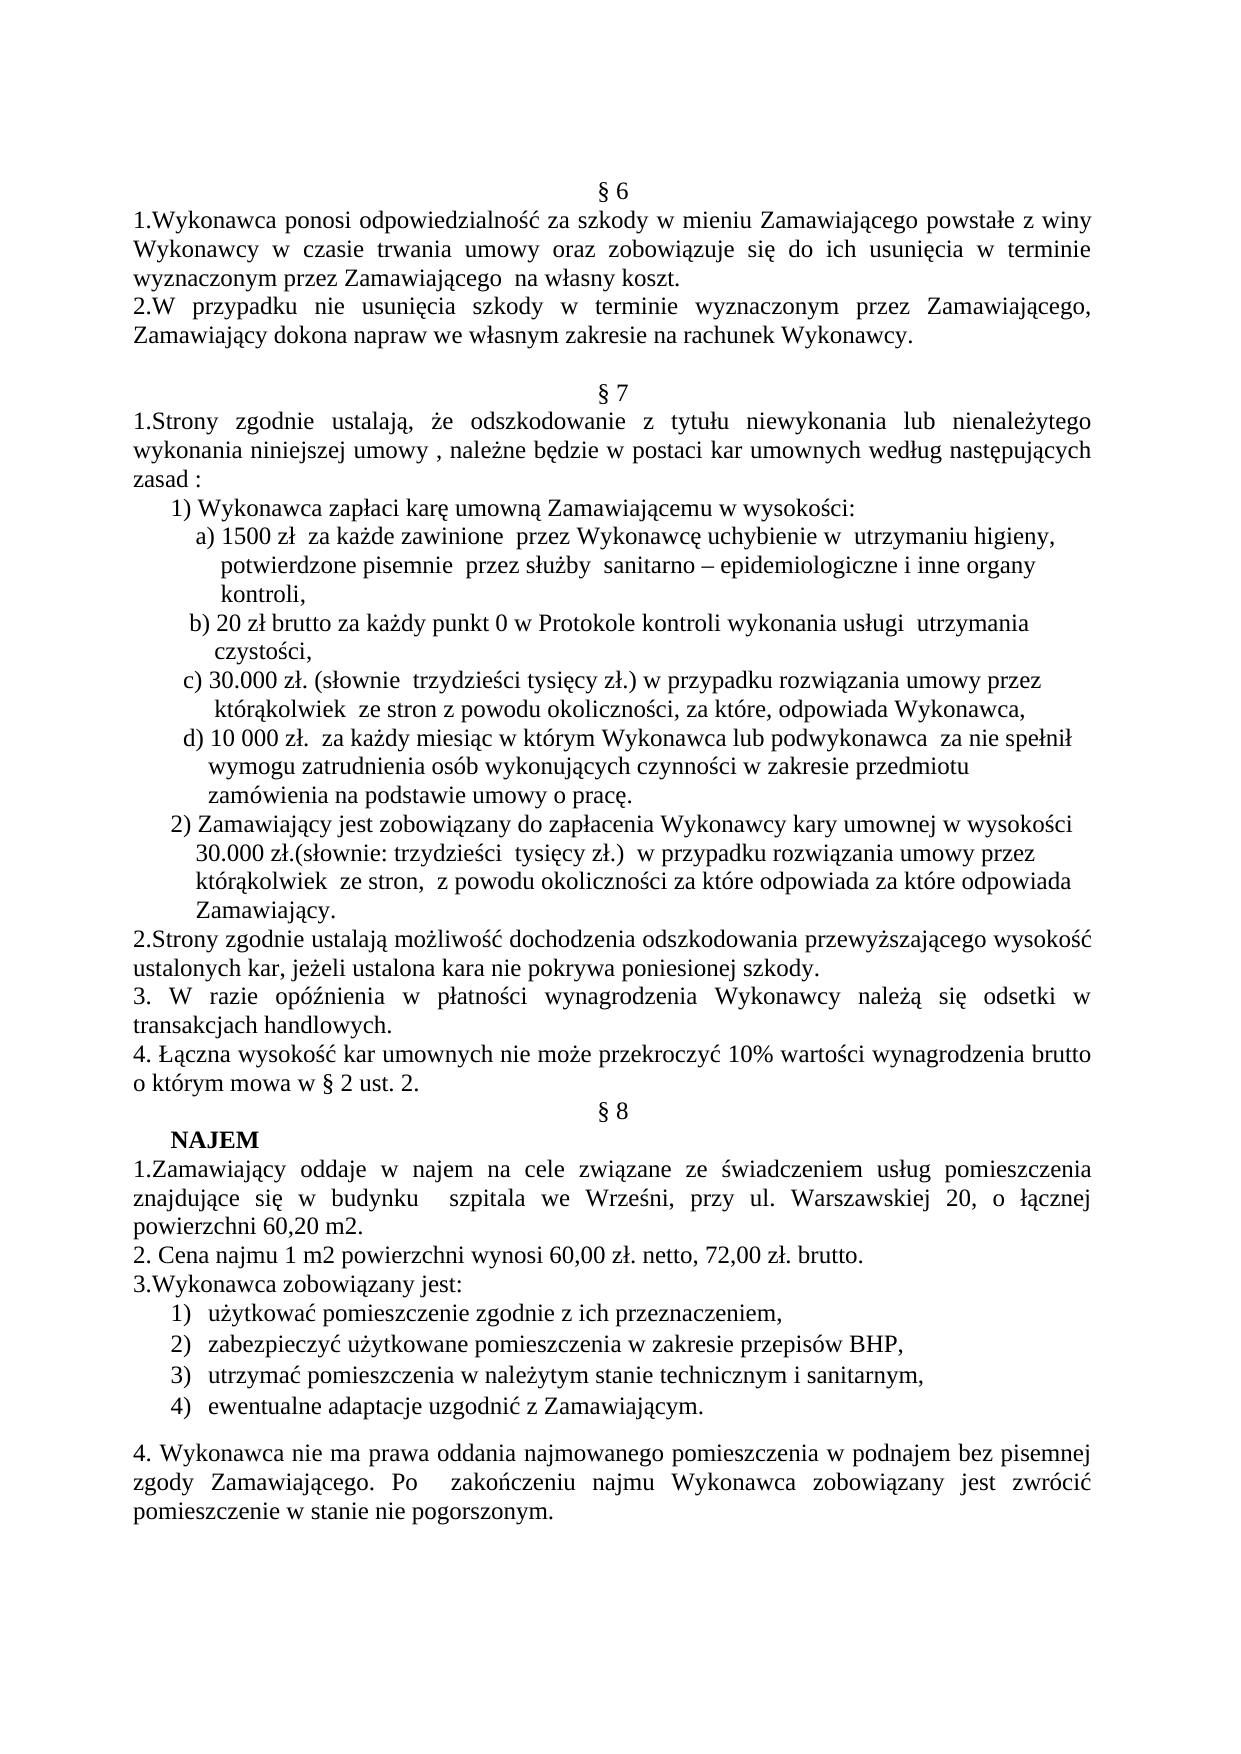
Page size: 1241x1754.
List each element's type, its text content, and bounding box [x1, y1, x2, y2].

text którąkolwiek ze stron z powodu okoliczności, za które, odpowiada Wykonawca, [133, 694, 1092, 723]
text potwierdzone pisemnie przez służby sanitarno – epidemiologiczne i inne organy [133, 550, 1092, 579]
text 2) Zamawiający jest zobowiązany do zapłacenia Wykonawcy kary umownej w wysokości [133, 809, 1092, 838]
text wymogu zatrudnienia osób wykonujących czynności w zakresie przedmiotu [133, 751, 1092, 780]
text d) 10 000 zł. za każdy miesiąc w którym Wykonawca lub podwykonawca za nie spełnił [133, 723, 1092, 751]
list utrzymać pomieszczenia w należytym stanie technicznym i sanitarnym, [170, 1360, 1092, 1388]
text § 6 [133, 176, 1092, 205]
text 3. W razie opóźnienia w płatności wynagrodzenia Wykonawcy należą się odsetki w transakcjach handlowych. [133, 981, 1092, 1039]
text 4. Łączna wysokość kar umownych nie może przekroczyć 10% wartości wynagrodzenia brutto o którym mowa w § 2 ust. 2. [133, 1039, 1092, 1096]
text a) 1500 zł za każde zawinione przez Wykonawcę uchybienie w utrzymaniu higieny, [133, 521, 1092, 550]
text 1) Wykonawca zapłaci karę umowną Zamawiającemu w wysokości: [133, 493, 1092, 521]
list użytkować pomieszczenie zgodnie z ich przeznaczeniem, [170, 1298, 1092, 1326]
text 3.Wykonawca zobowiązany jest: [133, 1269, 1092, 1298]
text 1.Strony zgodnie ustalają, że odszkodowanie z tytułu niewykonania lub nienależytego wykonania niniejszej umowy , należne będzie w postaci kar umownych według następujących zasad : [133, 406, 1092, 493]
text 4. Wykonawca nie ma prawa oddania najmowanego pomieszczenia w podnajem bez pisemnej zgody Zamawiającego. Po zakończeniu najmu Wykonawca zobowiązany jest zwrócić pomieszczenie w stanie nie pogorszonym. [133, 1438, 1092, 1525]
text 30.000 zł.(słownie: trzydzieści tysięcy zł.) w przypadku rozwiązania umowy przez [133, 838, 1092, 866]
list zabezpieczyć użytkowane pomieszczenia w zakresie przepisów BHP, [170, 1329, 1092, 1357]
text którąkolwiek ze stron, z powodu okoliczności za które odpowiada za które odpowiada [133, 866, 1092, 895]
text 1.Zamawiający oddaje w najem na cele związane ze świadczeniem usług pomieszczenia znajdujące się w budynku szpitala we Wrześni, przy ul. Warszawskiej 20, o łącznej powierzchni 60,20 m2. [133, 1154, 1092, 1240]
text kontroli, [133, 579, 1092, 608]
text b) 20 zł brutto za każdy punkt 0 w Protokole kontroli wykonania usługi utrzymania [133, 608, 1092, 636]
text NAJEM [170, 1125, 1092, 1154]
text § 8 [133, 1096, 1092, 1125]
list ewentualne adaptacje uzgodnić z Zamawiającym. [170, 1391, 1092, 1419]
text 2. Cena najmu 1 m2 powierzchni wynosi 60,00 zł. netto, 72,00 zł. brutto. [133, 1240, 1092, 1269]
text zamówienia na podstawie umowy o pracę. [133, 780, 1092, 809]
text 2.W przypadku nie usunięcia szkody w terminie wyznaczonym przez Zamawiającego, Zamawiający dokona napraw we własnym zakresie na rachunek Wykonawcy. [133, 291, 1092, 349]
text c) 30.000 zł. (słownie trzydzieści tysięcy zł.) w przypadku rozwiązania umowy przez [133, 665, 1092, 694]
text 1.Wykonawca ponosi odpowiedzialność za szkody w mieniu Zamawiającego powstałe z winy Wykonawcy w czasie trwania umowy oraz zobowiązuje się do ich usunięcia w terminie wyznaczonym przez Zamawiającego na własny koszt. [133, 205, 1092, 291]
text § 7 [133, 378, 1092, 406]
text Zamawiający. [133, 895, 1092, 924]
text 2.Strony zgodnie ustalają możliwość dochodzenia odszkodowania przewyższającego wysokość ustalonych kar, jeżeli ustalona kara nie pokrywa poniesionej szkody. [133, 924, 1092, 981]
text czystości, [133, 636, 1092, 665]
